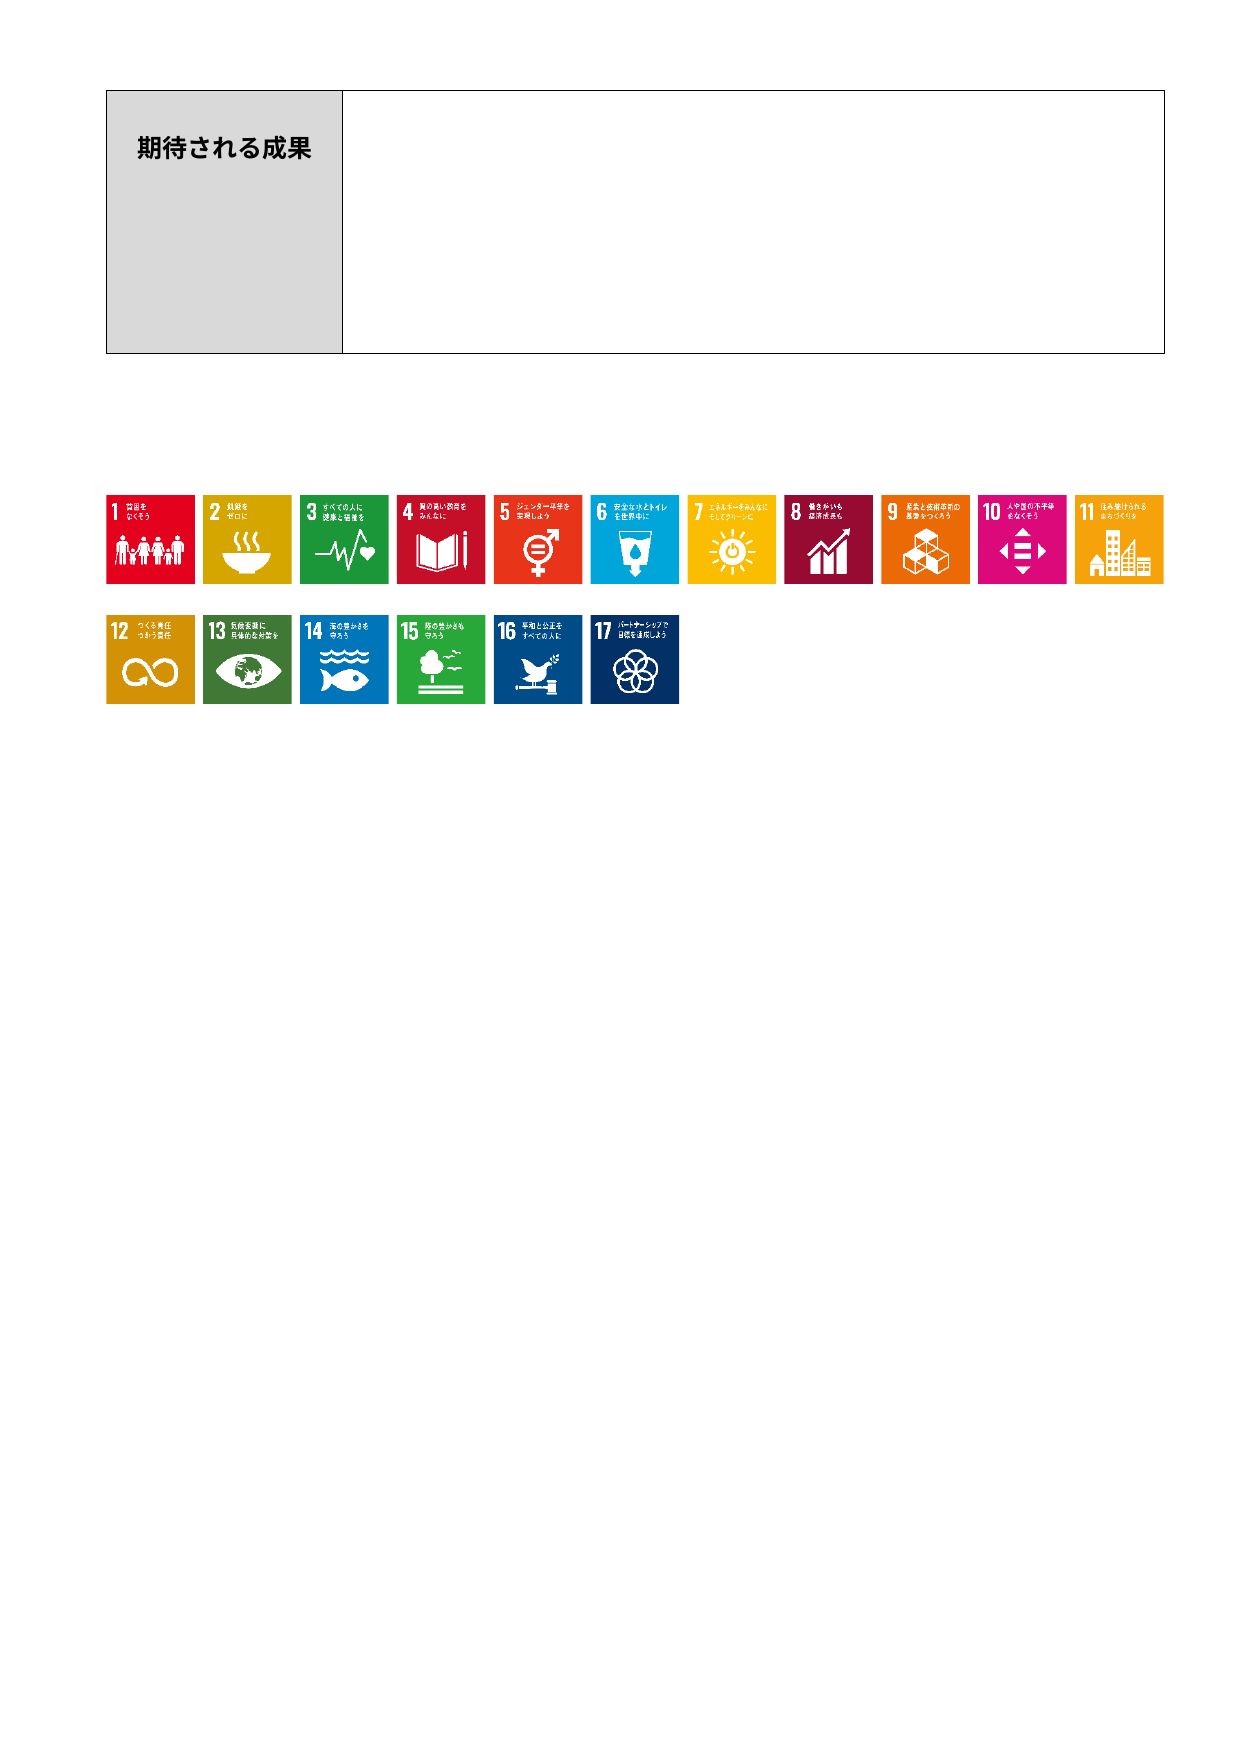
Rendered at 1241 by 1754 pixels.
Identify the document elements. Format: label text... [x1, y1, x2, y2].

picture [598, 504, 605, 519]
picture [300, 495, 389, 584]
picture [203, 615, 292, 704]
picture [493, 615, 583, 704]
table_cell [343, 91, 1164, 353]
picture [396, 495, 486, 584]
picture [978, 495, 1067, 584]
picture [203, 495, 292, 584]
picture [300, 615, 389, 704]
picture [1075, 495, 1164, 584]
picture [621, 539, 650, 575]
picture [396, 615, 486, 704]
picture [784, 495, 873, 584]
picture [687, 495, 777, 584]
picture [106, 615, 195, 704]
picture [590, 615, 680, 704]
picture [493, 495, 583, 584]
picture [106, 495, 195, 584]
picture [881, 495, 970, 584]
table_cell 期待される成果 [107, 91, 342, 353]
